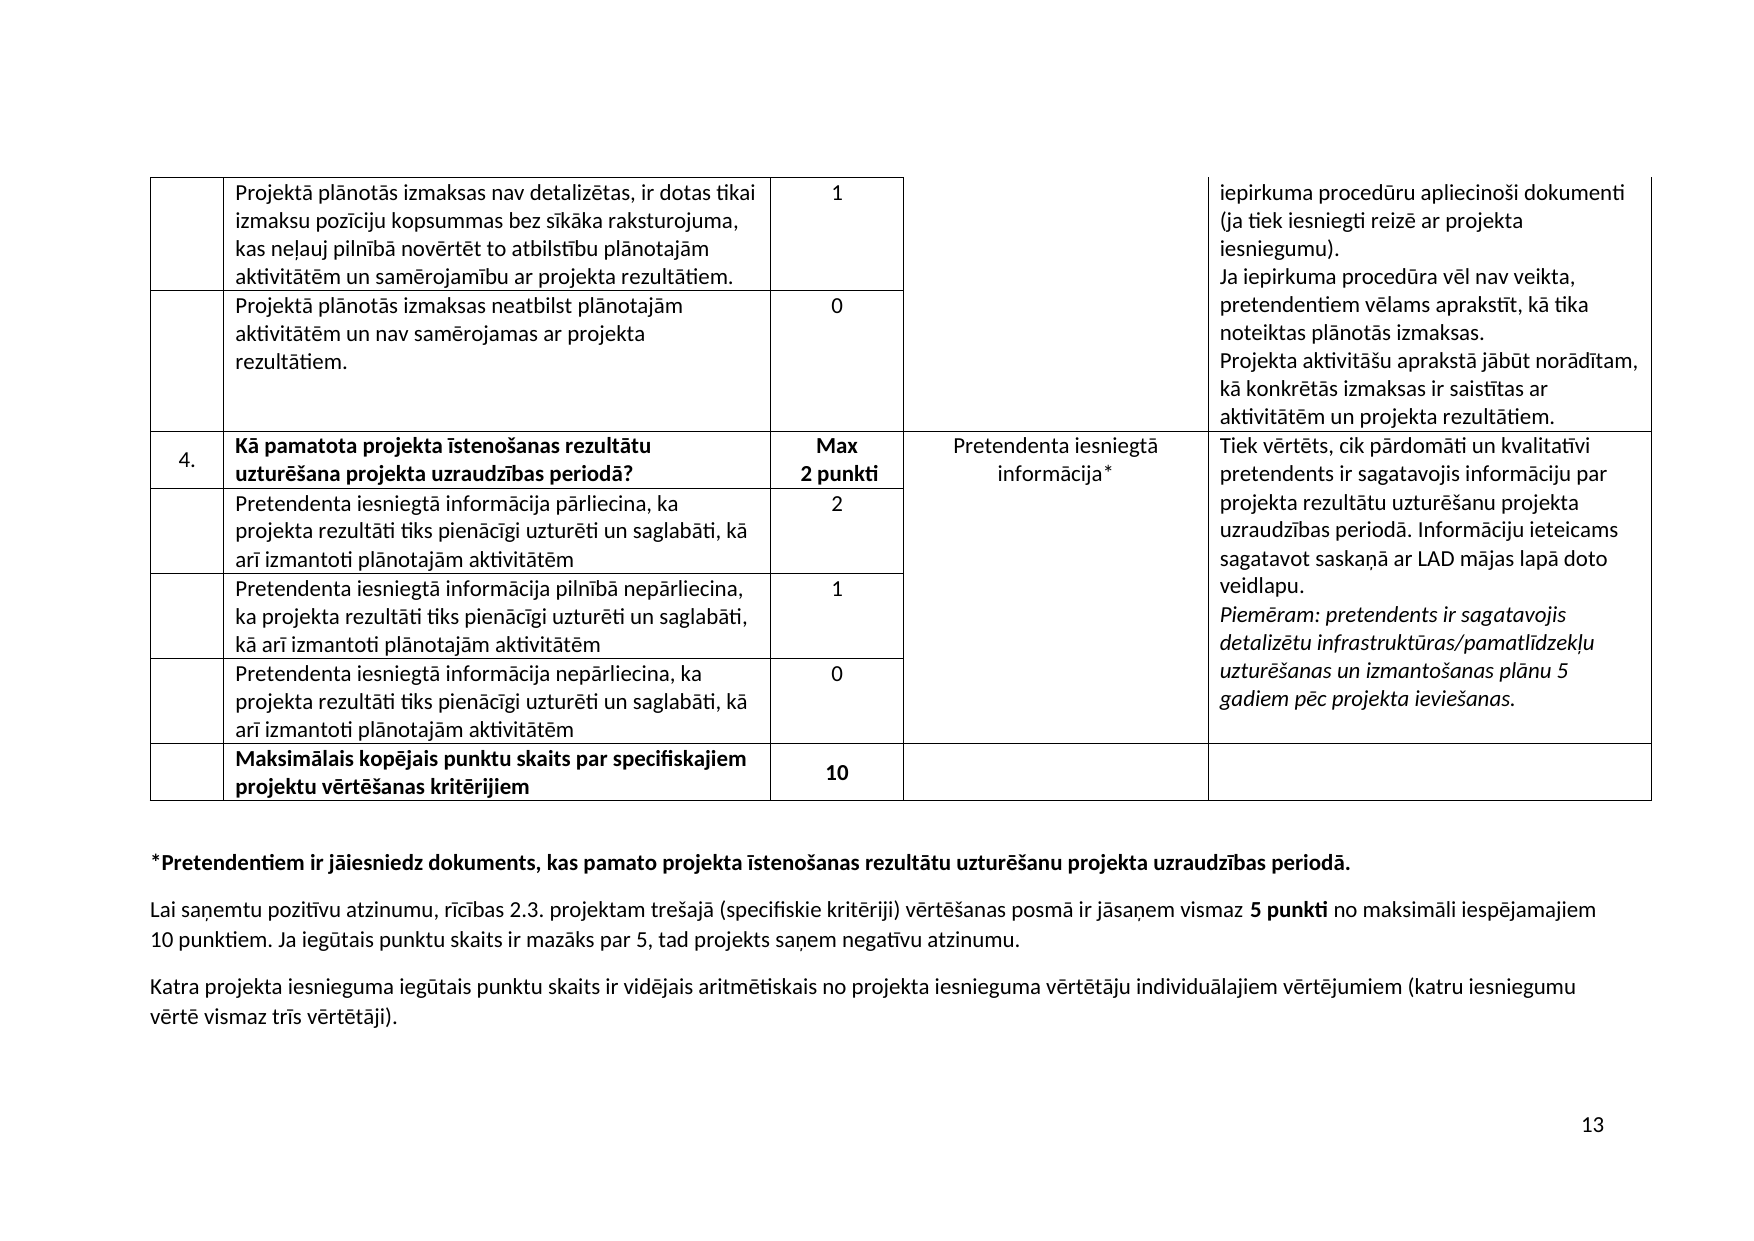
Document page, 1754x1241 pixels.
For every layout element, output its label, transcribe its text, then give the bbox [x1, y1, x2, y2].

table_cell [151, 489, 223, 573]
table_cell Kā pamatota projekta īstenošanas rezultātu uzturēšana projekta uzraudzības periodā? [224, 432, 770, 488]
table_cell 0 [771, 291, 903, 431]
table_cell Tiek vērtēts, cik pārdomāti un kvalitatīvi pretendents ir sagatavojis informāciju par projekta rezultātu uzturēšanu projekta uzraudzības periodā. Informāciju ieteicams sagatavot saskaņā ar LAD mājas lapā doto veidlapu. Piemēram: pretendents ir sagatavojis detalizētu infrastruktūras/pamatlīdzekļu uzturēšanas un izmantošanas plānu 5 gadiem pēc projekta ieviešanas. [1209, 432, 1651, 743]
table_cell [904, 744, 1208, 800]
table_cell 4. [151, 432, 223, 488]
table_cell Projektā plānotās izmaksas neatbilst plānotajām aktivitātēm un nav samērojamas ar projekta rezultātiem. [224, 291, 770, 431]
table_cell 2 [771, 489, 903, 573]
table_cell 10 [771, 744, 903, 800]
text Katra projekta iesnieguma iegūtais punktu skaits ir vidējais aritmētiskais no projekta iesnieguma vērtētāju individuālajiem vērtējumiem (katru iesniegumu vērtē vismaz trīs vērtētāji). [150, 972, 1604, 1030]
text Lai saņemtu pozitīvu atzinumu, rīcības 2.3. projektam trešajā (specifiskie kritēriji) vērtēšanas posmā ir jāsaņem vismaz 5 punkti no maksimāli iespējamajiem 10 punktiem. Ja iegūtais punktu skaits ir mazāks par 5, tad projekts saņem negatīvu atzinumu. [150, 895, 1604, 953]
table_cell [151, 178, 223, 290]
table_cell Max 2 punkti [771, 432, 903, 488]
table_cell Projektā plānotās izmaksas nav detalizētas, ir dotas tikai izmaksu pozīciju kopsummas bez sīkāka raksturojuma, kas neļauj pilnībā novērtēt to atbilstību plānotajām aktivitātēm un samērojamību ar projekta rezultātiem. [224, 178, 770, 290]
table_cell Pretendenta iesniegtā informācija pilnībā nepārliecina, ka projekta rezultāti tiks pienācīgi uzturēti un saglabāti, kā arī izmantoti plānotajām aktivitātēm [224, 574, 770, 658]
table_cell 1 [771, 574, 903, 658]
table_cell [151, 744, 223, 800]
table_cell 1 [771, 178, 903, 290]
text *Pretendentiem ir jāiesniedz dokuments, kas pamato projekta īstenošanas rezultātu uzturēšanu projekta uzraudzības periodā. [150, 848, 1604, 876]
table_cell 0 [771, 659, 903, 743]
table_cell Pretendenta iesniegtā informācija nepārliecina, ka projekta rezultāti tiks pienācīgi uzturēti un saglabāti, kā arī izmantoti plānotajām aktivitātēm [224, 659, 770, 743]
table_cell Maksimālais kopējais punktu skaits par specifiskajiem projektu vērtēšanas kritērijiem [224, 744, 770, 800]
table_cell [151, 659, 223, 743]
table_cell Pretendenta iesniegtā informācija* [904, 432, 1208, 743]
table_cell [151, 291, 223, 431]
table_cell [1209, 744, 1651, 800]
table_cell Pretendenta iesniegtā informācija pārliecina, ka projekta rezultāti tiks pienācīgi uzturēti un saglabāti, kā arī izmantoti plānotajām aktivitātēm [224, 489, 770, 573]
table_cell [151, 574, 223, 658]
